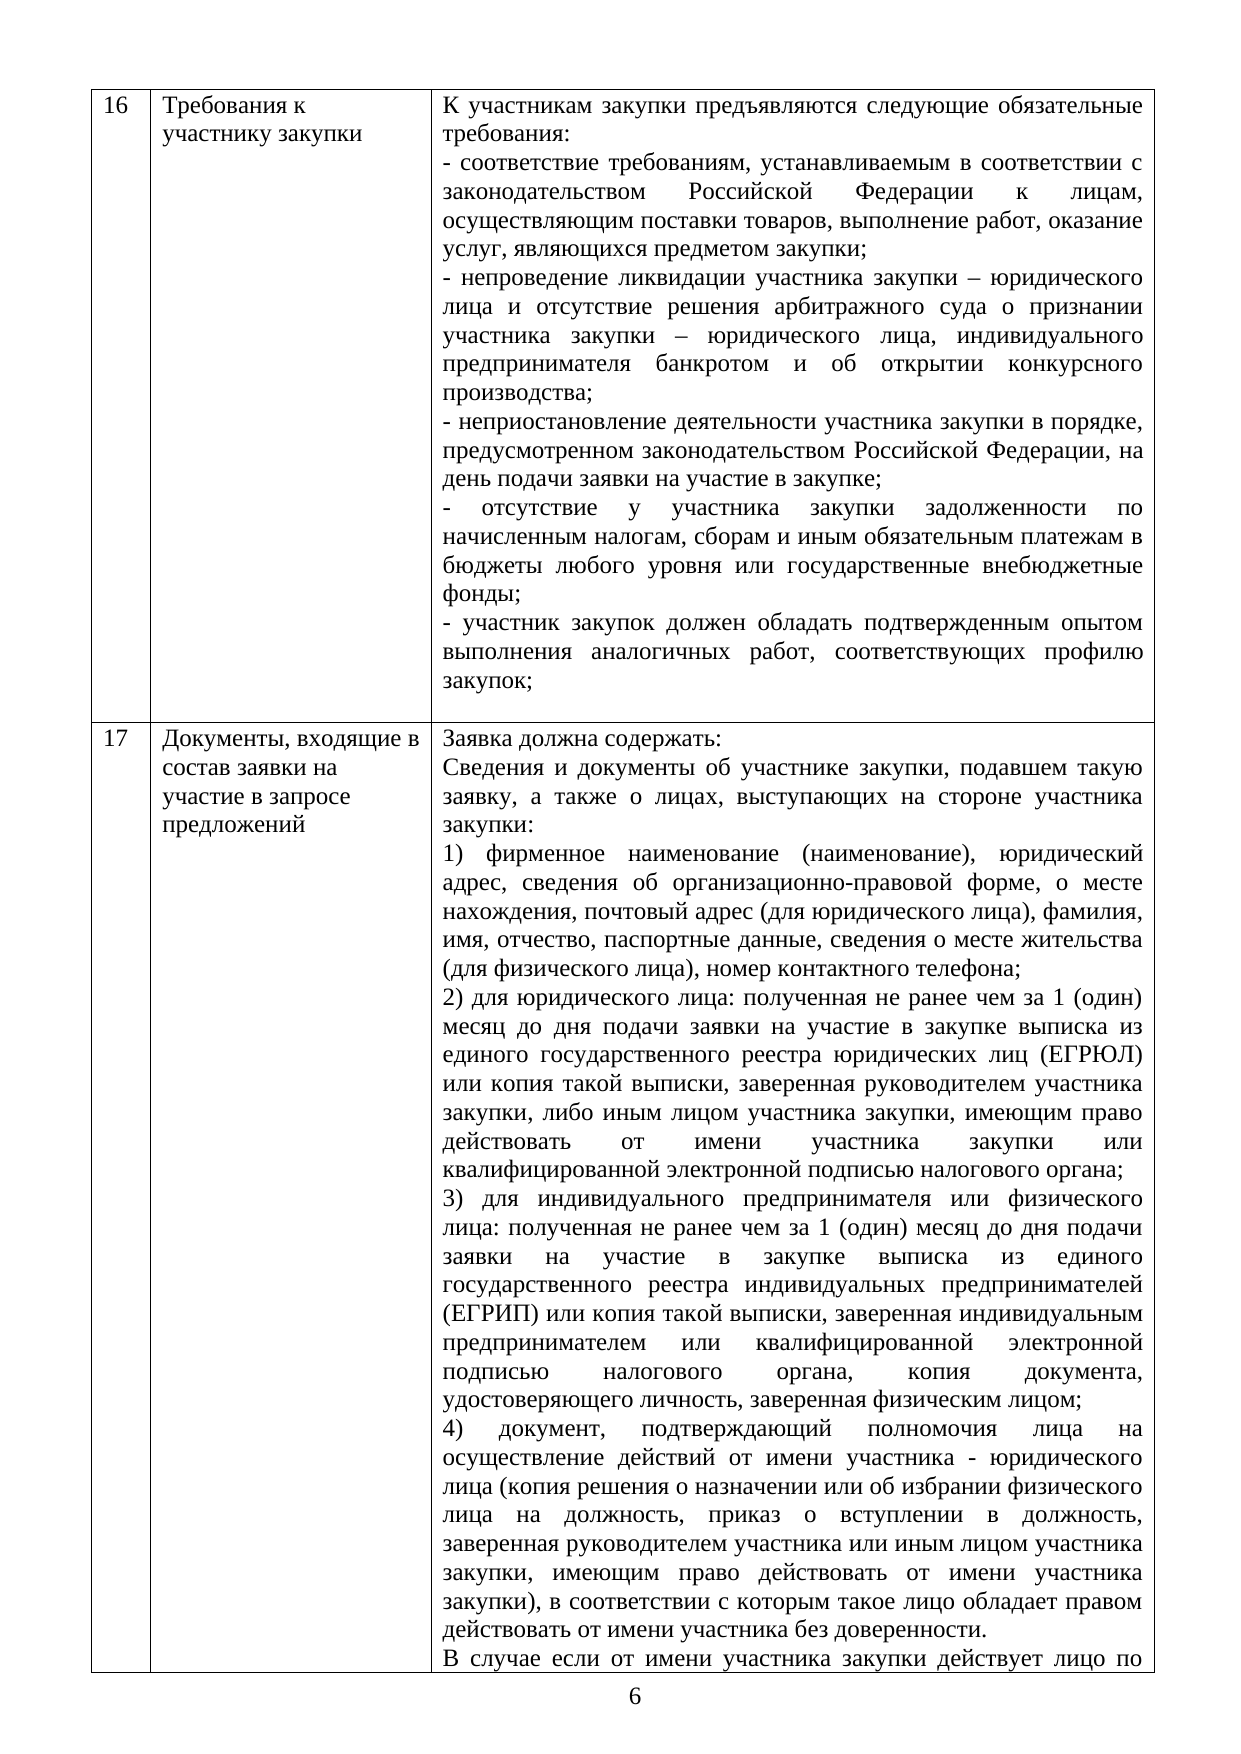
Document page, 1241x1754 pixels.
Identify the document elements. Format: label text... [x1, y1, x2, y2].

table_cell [432, 723, 1154, 1672]
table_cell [151, 723, 431, 1672]
table_cell 16 [92, 90, 150, 722]
table_cell 17 [92, 723, 150, 1672]
table_cell К участникам закупки предъявляются следующие обязательные требования: - соответствие требованиям, устанавливаемым в соответствии с законодательством Российской Федерации к лицам, осуществляющим поставки товаров, выполнение работ, оказание услуг, являющихся предметом закупки; - непроведение ликвидации участника закупки – юридического лица и отсутствие решения арбитражного суда о признании участника закупки – юридического лица, индивидуального предпринимателя банкротом и об открытии конкурсного производства; - неприостановление деятельности участника закупки в порядке, предусмотренном законодательством Российской Федерации, на день подачи заявки на участие в закупке; - отсутствие у участника закупки задолженности по начисленным налогам, сборам и иным обязательным платежам в бюджеты любого уровня или государственные внебюджетные фонды; - участник закупок должен обладать подтвержденным опытом выполнения аналогичных работ, соответствующих профилю закупок; [432, 90, 1154, 722]
table_cell Требования к участнику закупки [151, 90, 431, 722]
